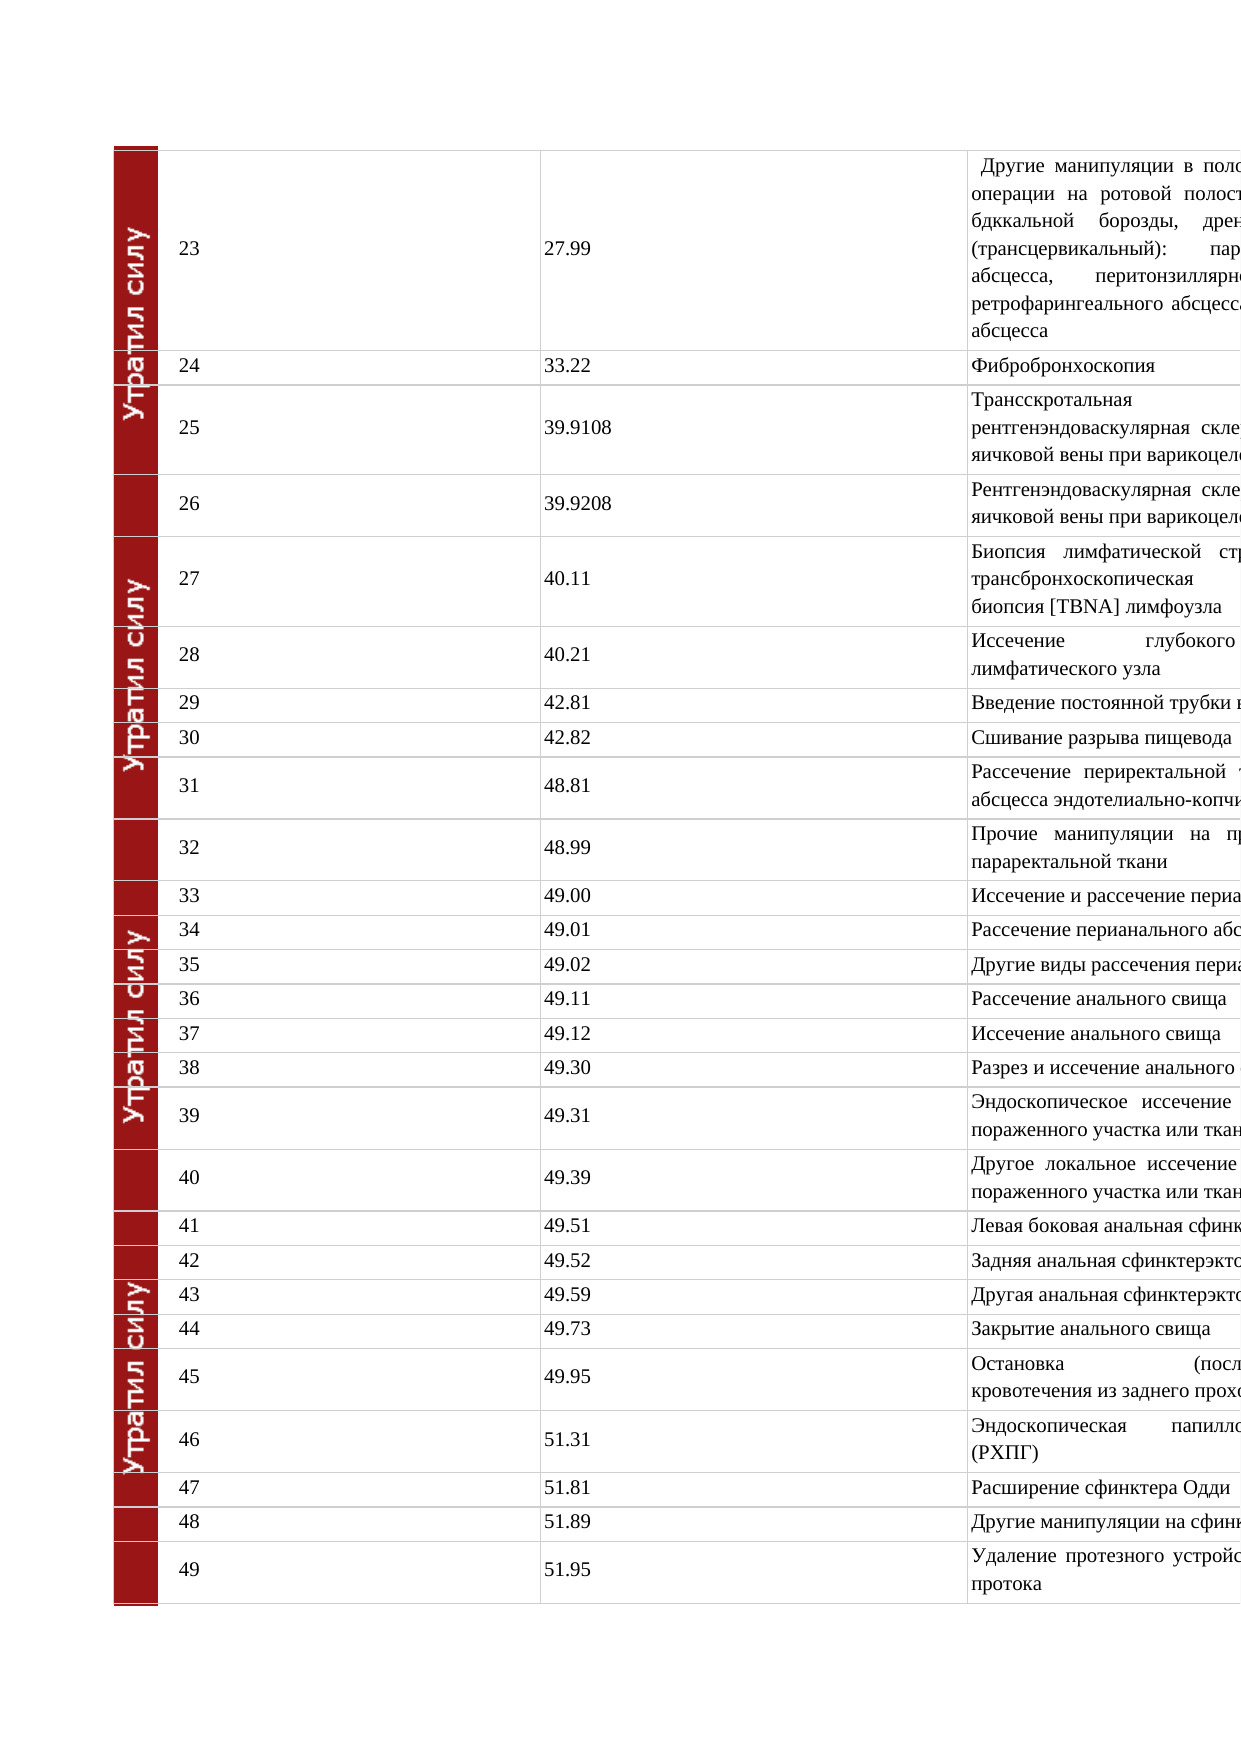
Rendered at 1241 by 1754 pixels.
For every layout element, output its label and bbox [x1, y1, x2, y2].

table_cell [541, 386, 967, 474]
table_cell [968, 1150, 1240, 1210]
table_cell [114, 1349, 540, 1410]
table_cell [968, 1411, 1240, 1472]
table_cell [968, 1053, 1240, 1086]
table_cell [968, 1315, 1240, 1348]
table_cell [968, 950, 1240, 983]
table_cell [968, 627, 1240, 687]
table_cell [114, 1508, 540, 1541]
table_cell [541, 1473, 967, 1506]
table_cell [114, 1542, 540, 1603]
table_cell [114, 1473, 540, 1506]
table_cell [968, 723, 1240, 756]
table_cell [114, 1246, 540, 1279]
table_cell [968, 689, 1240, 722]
picture [114, 146, 158, 150]
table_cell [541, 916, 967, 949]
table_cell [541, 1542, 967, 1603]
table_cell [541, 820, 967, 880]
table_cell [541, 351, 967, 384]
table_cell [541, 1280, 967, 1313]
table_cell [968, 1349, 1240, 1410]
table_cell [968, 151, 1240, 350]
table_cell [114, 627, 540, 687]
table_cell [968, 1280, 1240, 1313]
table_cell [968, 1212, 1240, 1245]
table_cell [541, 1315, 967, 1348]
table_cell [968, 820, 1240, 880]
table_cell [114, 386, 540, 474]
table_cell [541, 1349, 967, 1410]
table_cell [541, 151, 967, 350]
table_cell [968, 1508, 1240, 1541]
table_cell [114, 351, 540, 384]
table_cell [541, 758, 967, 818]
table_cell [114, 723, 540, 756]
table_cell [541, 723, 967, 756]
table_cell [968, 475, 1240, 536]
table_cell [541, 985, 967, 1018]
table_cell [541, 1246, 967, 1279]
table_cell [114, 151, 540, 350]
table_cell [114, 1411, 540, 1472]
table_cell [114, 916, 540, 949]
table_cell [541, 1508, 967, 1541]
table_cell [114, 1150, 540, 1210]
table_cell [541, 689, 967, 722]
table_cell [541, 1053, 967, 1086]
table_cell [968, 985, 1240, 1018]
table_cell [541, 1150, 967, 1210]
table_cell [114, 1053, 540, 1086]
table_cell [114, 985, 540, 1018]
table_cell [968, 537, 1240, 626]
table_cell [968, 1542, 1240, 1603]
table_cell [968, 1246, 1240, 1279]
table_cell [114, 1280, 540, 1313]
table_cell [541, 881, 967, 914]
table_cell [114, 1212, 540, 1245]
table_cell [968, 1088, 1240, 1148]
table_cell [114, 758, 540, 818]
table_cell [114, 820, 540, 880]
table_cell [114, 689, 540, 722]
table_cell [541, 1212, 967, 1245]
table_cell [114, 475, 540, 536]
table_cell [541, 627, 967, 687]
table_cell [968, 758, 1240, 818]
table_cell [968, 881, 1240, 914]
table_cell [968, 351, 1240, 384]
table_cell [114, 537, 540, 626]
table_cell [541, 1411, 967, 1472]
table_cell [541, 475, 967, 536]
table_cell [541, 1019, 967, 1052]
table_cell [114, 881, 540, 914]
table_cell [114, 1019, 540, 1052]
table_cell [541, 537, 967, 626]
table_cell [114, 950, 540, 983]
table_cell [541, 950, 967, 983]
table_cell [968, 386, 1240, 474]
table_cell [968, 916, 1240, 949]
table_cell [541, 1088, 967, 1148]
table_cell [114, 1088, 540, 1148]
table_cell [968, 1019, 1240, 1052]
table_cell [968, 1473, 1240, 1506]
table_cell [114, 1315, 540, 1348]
